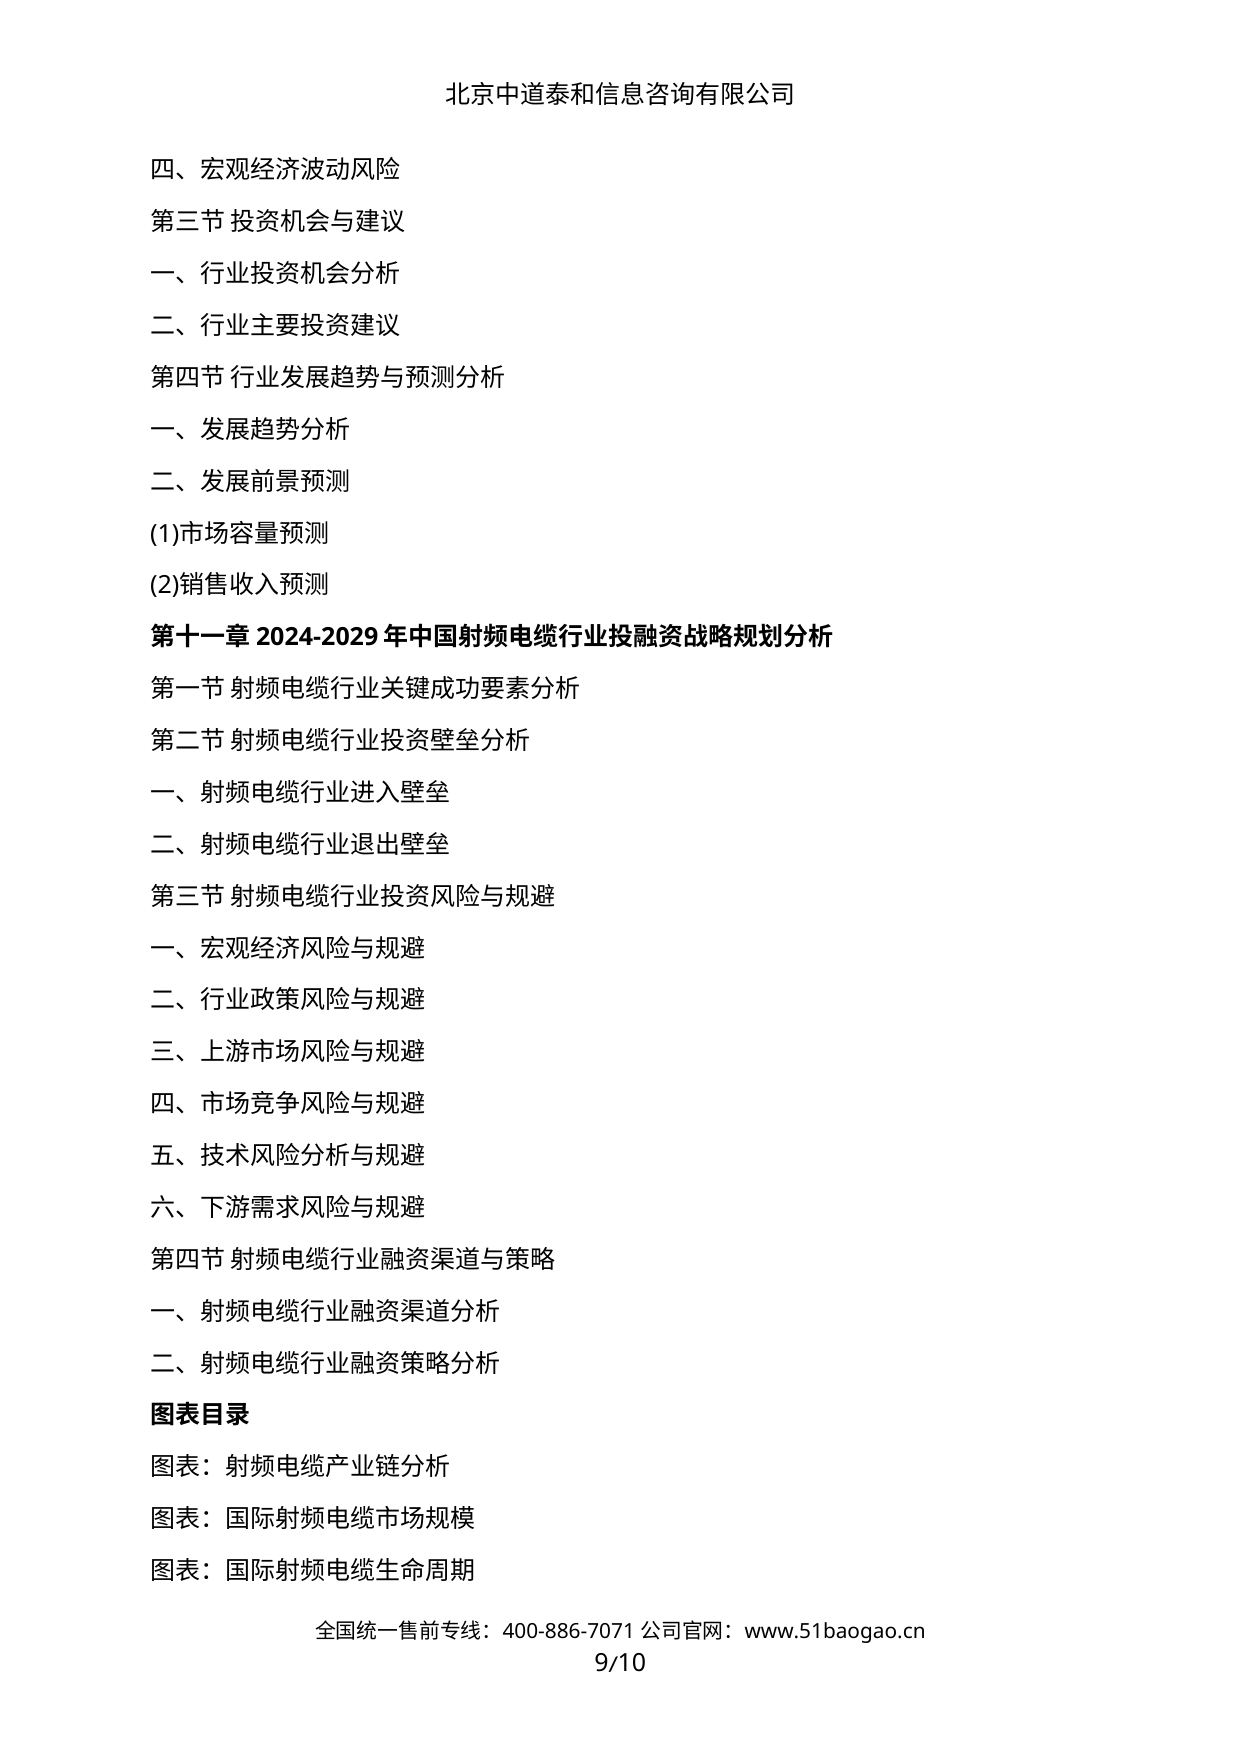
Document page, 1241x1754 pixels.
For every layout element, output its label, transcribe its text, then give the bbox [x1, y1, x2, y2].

text 第三节 射频电缆行业投资风险与规避 [150, 876, 1090, 912]
text (1)市场容量预测 [150, 513, 1090, 549]
text 第二节 射频电缆行业投资壁垒分析 [150, 721, 1090, 757]
text 第一节 射频电缆行业关键成功要素分析 [150, 669, 1090, 705]
text 第三节 投资机会与建议 [150, 202, 1090, 238]
text 一、行业投资机会分析 [150, 254, 1090, 290]
text 三、上游市场风险与规避 [150, 1032, 1090, 1068]
text 四、宏观经济波动风险 [150, 150, 1090, 186]
text 图表：国际射频电缆市场规模 [150, 1499, 1090, 1535]
text 五、技术风险分析与规避 [150, 1136, 1090, 1172]
text 第四节 射频电缆行业融资渠道与策略 [150, 1239, 1090, 1276]
text 图表：国际射频电缆生命周期 [150, 1551, 1090, 1587]
text 四、市场竞争风险与规避 [150, 1084, 1090, 1120]
text 二、发展前景预测 [150, 461, 1090, 497]
text 图表目录 [150, 1395, 1090, 1431]
text 二、行业主要投资建议 [150, 306, 1090, 342]
text 一、射频电缆行业进入壁垒 [150, 772, 1090, 809]
text 二、射频电缆行业融资策略分析 [150, 1343, 1090, 1379]
text 图表：射频电缆产业链分析 [150, 1447, 1090, 1483]
text 二、行业政策风险与规避 [150, 980, 1090, 1016]
text 二、射频电缆行业退出壁垒 [150, 824, 1090, 861]
text 一、射频电缆行业融资渠道分析 [150, 1291, 1090, 1327]
text 第四节 行业发展趋势与预测分析 [150, 357, 1090, 394]
text (2)销售收入预测 [150, 565, 1090, 601]
text 第十一章 2024-2029年中国射频电缆行业投融资战略规划分析 [150, 617, 1090, 653]
text 一、宏观经济风险与规避 [150, 928, 1090, 964]
text 六、下游需求风险与规避 [150, 1187, 1090, 1224]
text 一、发展趋势分析 [150, 409, 1090, 446]
